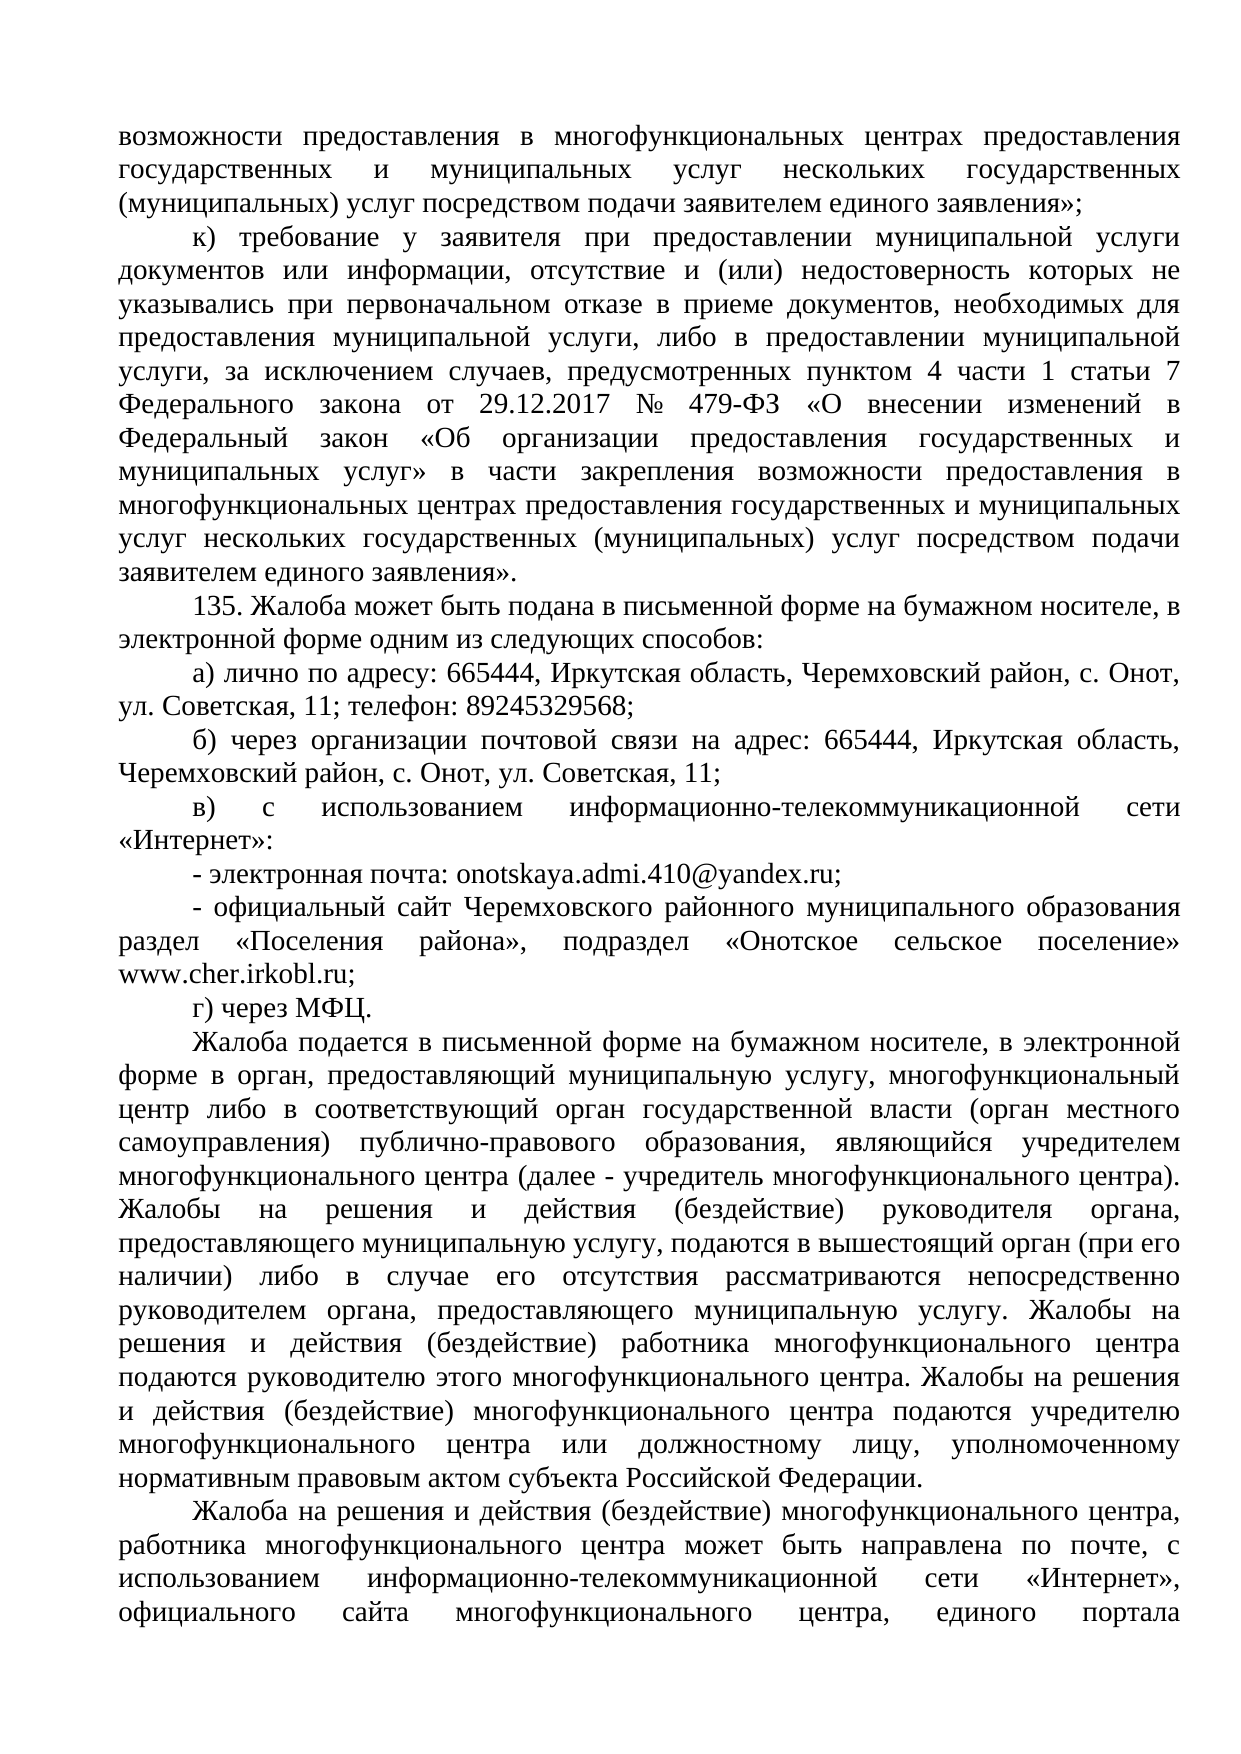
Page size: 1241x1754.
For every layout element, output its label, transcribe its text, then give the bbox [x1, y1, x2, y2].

text Жалоба подается в письменной форме на бумажном носителе, в электронной форме в орган, предоставляющий муниципальную услугу, многофункциональный центр либо в соответствующий орган государственной власти (орган местного самоуправления) публично-правового образования, являющийся учредителем многофункционального центра (далее - учредитель многофункционального центра). Жалобы на решения и действия (бездействие) руководителя органа, предоставляющего муниципальную услугу, подаются в вышестоящий орган (при его наличии) либо в случае его отсутствия рассматриваются непосредственно руководителем органа, предоставляющего муниципальную услугу. Жалобы на решения и действия (бездействие) работника многофункционального центра подаются руководителю этого многофункционального центра. Жалобы на решения и действия (бездействие) многофункционального центра подаются учредителю многофункционального центра или должностному лицу, уполномоченному нормативным правовым актом субъекта Российской Федерации. [118, 1024, 1181, 1493]
text 135. Жалоба может быть подана в письменной форме на бумажном носителе, в электронной форме одним из следующих способов: [118, 588, 1181, 655]
text г) через МФЦ. [118, 990, 1181, 1024]
text к) требование у заявителя при предоставлении муниципальной услуги документов или информации, отсутствие и (или) недостоверность которых не указывались при первоначальном отказе в приеме документов, необходимых для предоставления муниципальной услуги, либо в предоставлении муниципальной услуги, за исключением случаев, предусмотренных пунктом 4 части 1 статьи 7 Федерального закона от 29.12.2017 № 479-ФЗ «О внесении изменений в Федеральный закон «Об организации предоставления государственных и муниципальных услуг» в части закрепления возможности предоставления в многофункциональных центрах предоставления государственных и муниципальных услуг нескольких государственных (муниципальных) услуг посредством подачи заявителем единого заявления». [118, 219, 1181, 588]
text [118, 118, 1181, 219]
text в) с использованием информационно-телекоммуникационной сети «Интернет»: [118, 789, 1181, 856]
text б) через организации почтовой связи на адрес: 665444, Иркутская область, Черемховский район, с. Онот, ул. Советская, 11; [118, 722, 1181, 789]
text - официальный сайт Черемховского районного муниципального образования раздел «Поселения района», подраздел «Онотское сельское поселение» www.cher.irkobl.ru; [118, 889, 1181, 990]
text а) лично по адресу: 665444, Иркутская область, Черемховский район, с. Онот, ул. Советская, 11; телефон: 89245329568; [118, 655, 1181, 722]
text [118, 1493, 1181, 1627]
text - электронная почта: onotskaya.admi.410@yandex.ru; [118, 856, 1181, 889]
